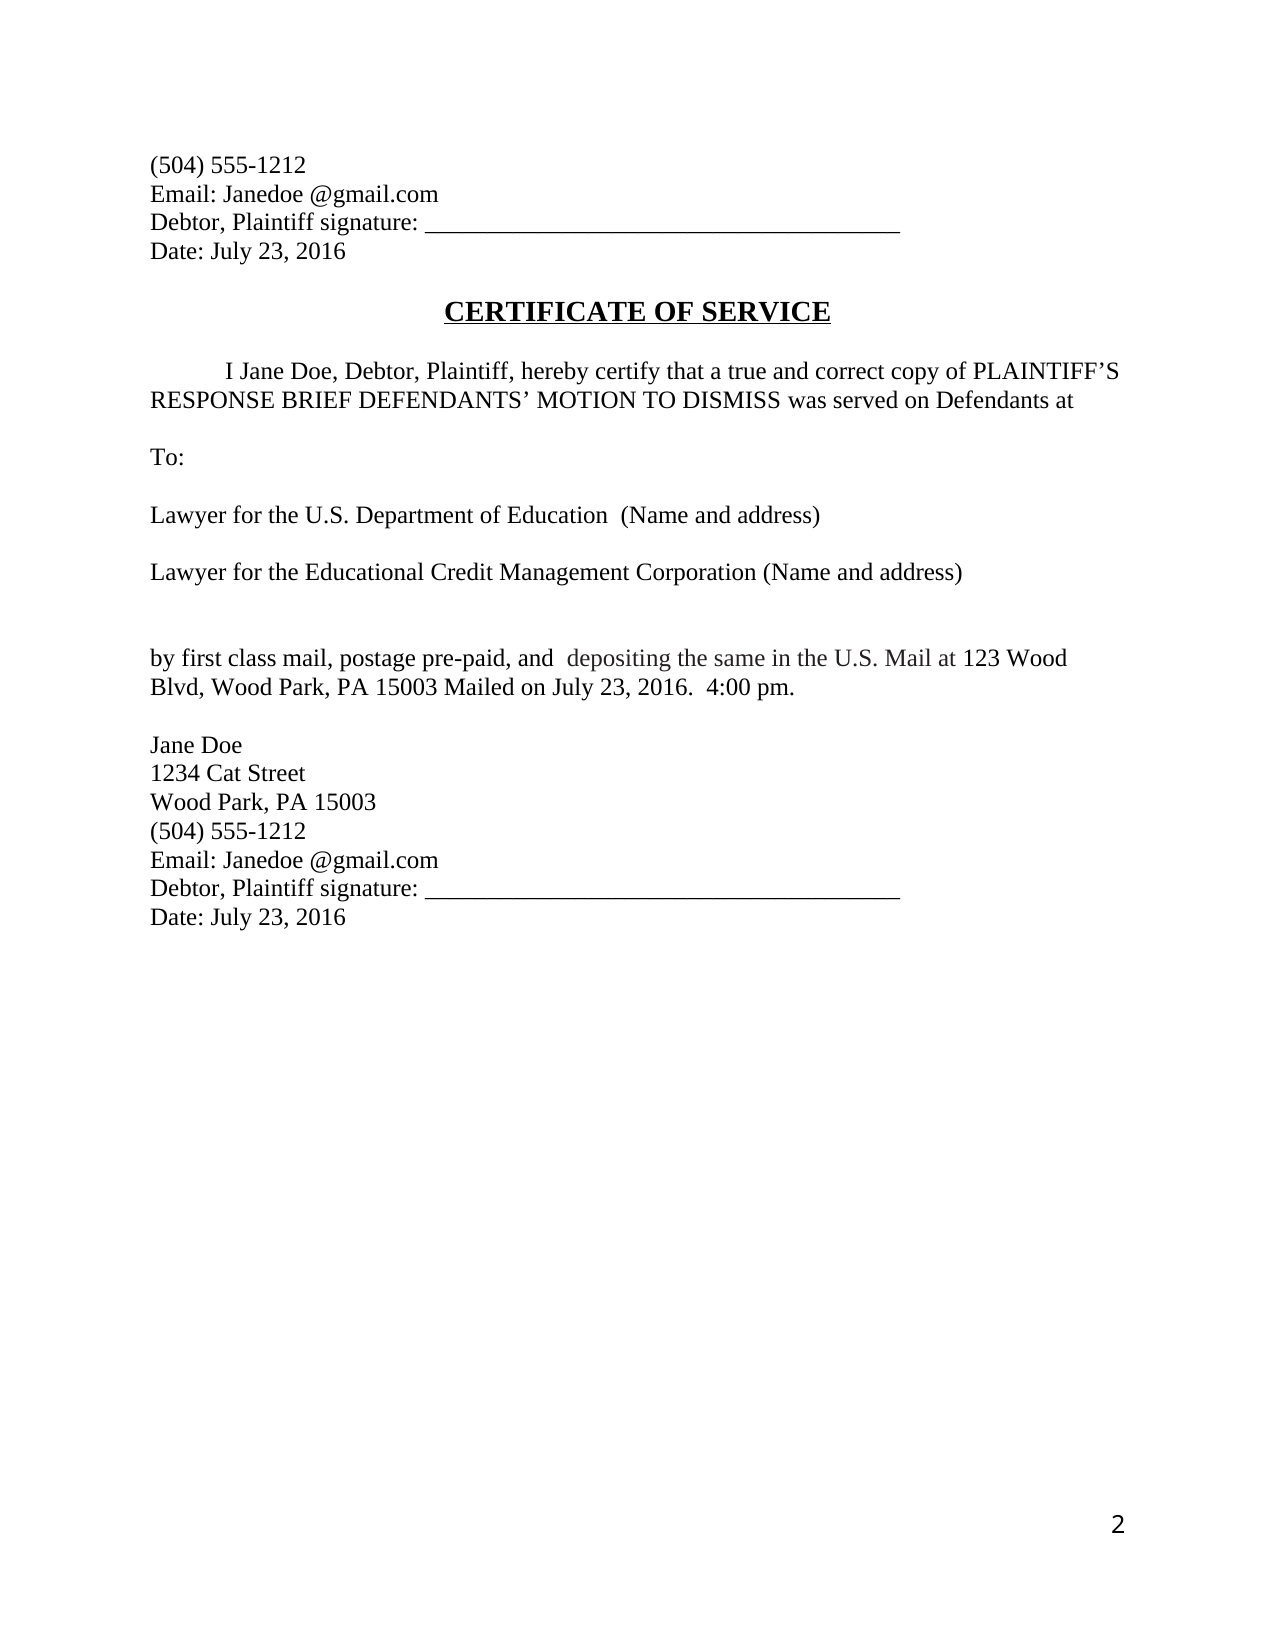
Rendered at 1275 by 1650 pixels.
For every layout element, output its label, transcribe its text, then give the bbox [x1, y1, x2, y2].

text Wood Park, PA 15003 [150, 787, 1125, 816]
text (504) 555-1212 [150, 816, 1125, 845]
text I Jane Doe, Debtor, Plaintiff, hereby certify that a true and correct copy of PLAINTIFF’S RESPONSE BRIEF DEFENDANTS’ MOTION TO DISMISS was served on Defendants at [150, 356, 1125, 413]
text Email: Janedoe @gmail.com [150, 179, 1125, 207]
text CERTIFICATE OF SERVICE [150, 294, 1125, 327]
text by first class mail, postage pre-paid, and depositing the same in the U.S. Mail at 123 Wood Blvd, Wood Park, PA 15003 Mailed on July 23, 2016. 4:00 pm. [150, 643, 1125, 701]
text Date: July 23, 2016 [150, 236, 1125, 265]
text Email: Janedoe @gmail.com [150, 845, 1125, 873]
text 1234 Cat Street [150, 758, 1125, 787]
text Date: July 23, 2016 [150, 902, 1125, 931]
text (504) 555-1212 [150, 150, 1125, 179]
text Lawyer for the Educational Credit Management Corporation (Name and address) [150, 557, 1125, 586]
text Lawyer for the U.S. Department of Education (Name and address) [150, 500, 1125, 528]
text Debtor, Plaintiff signature: ______________________________________ [150, 207, 1125, 236]
text Debtor, Plaintiff signature: ______________________________________ [150, 873, 1125, 902]
text Jane Doe [150, 730, 1125, 758]
text To: [150, 442, 1125, 471]
